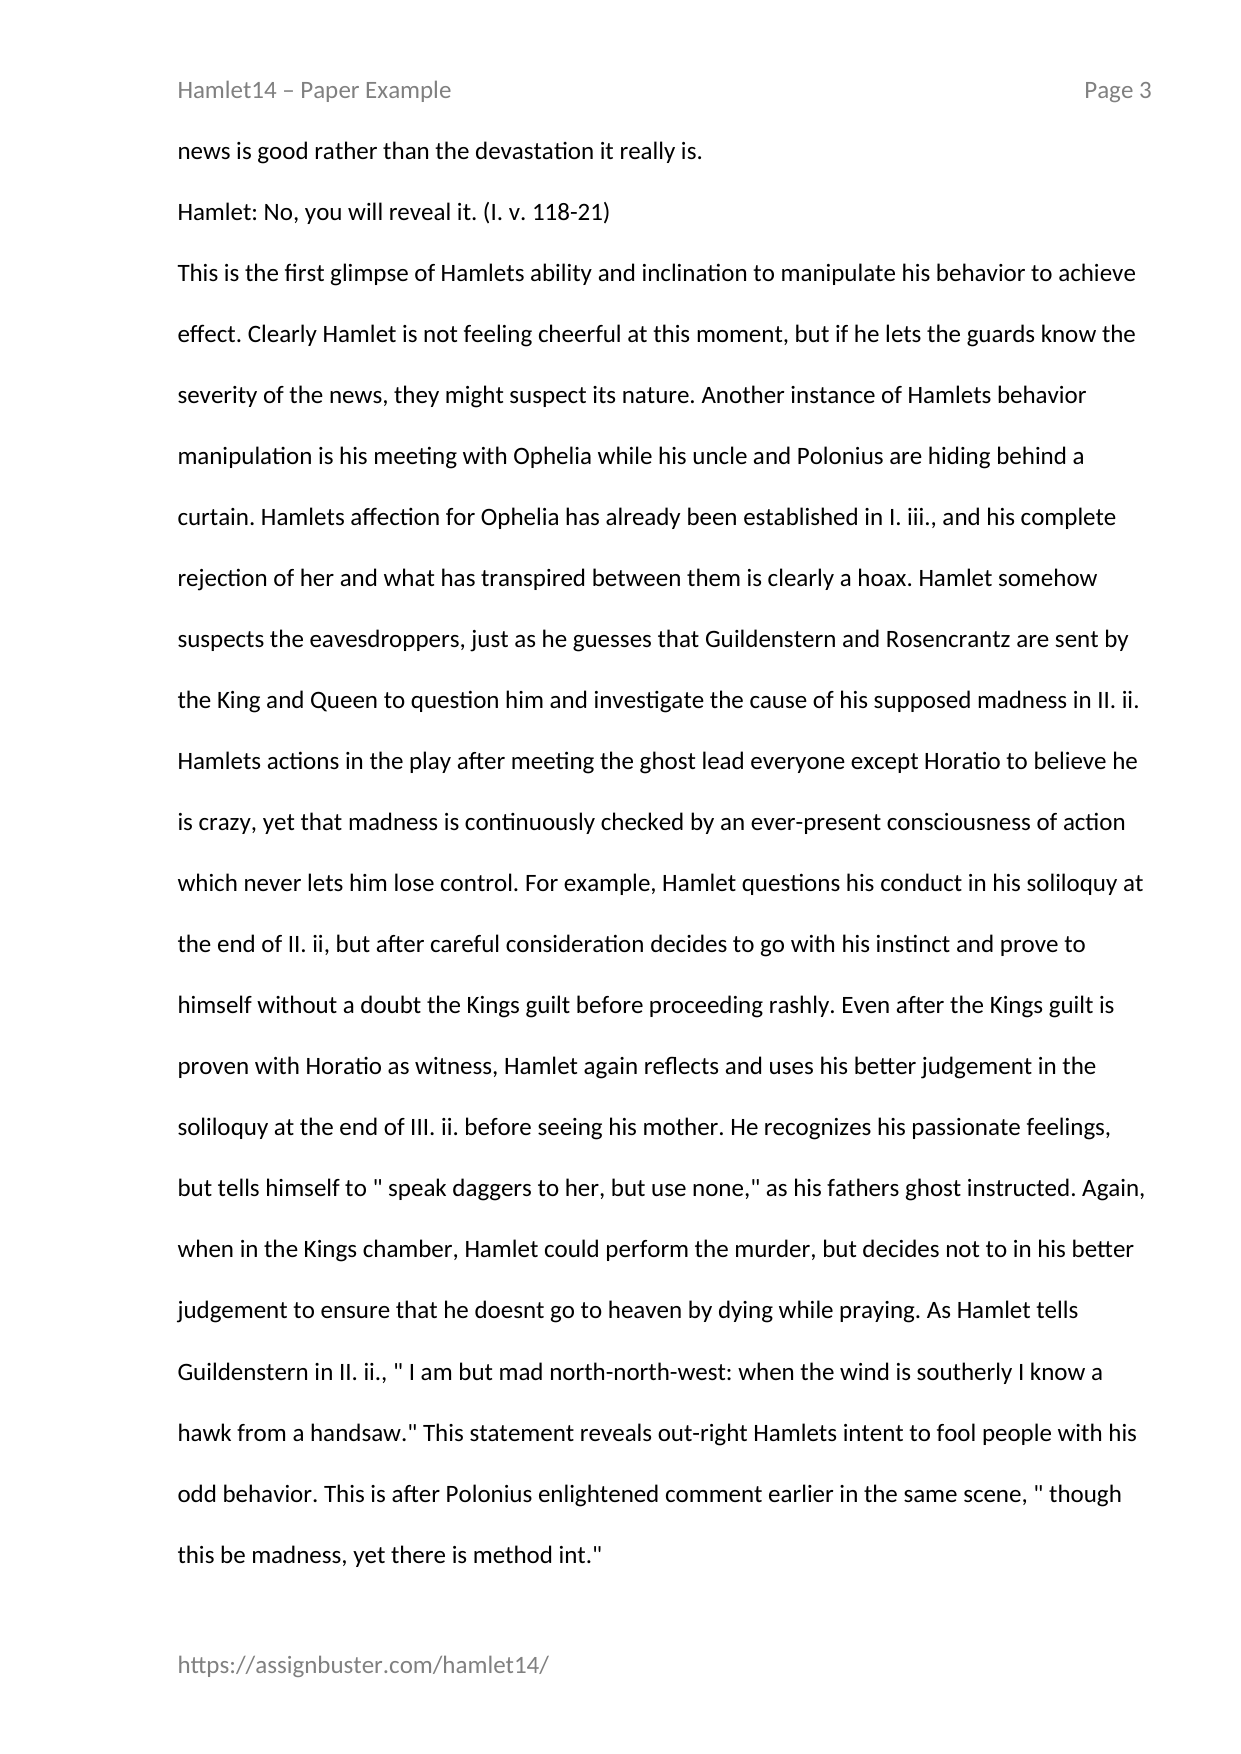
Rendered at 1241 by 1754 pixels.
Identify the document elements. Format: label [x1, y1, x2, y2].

text [177, 135, 1152, 1569]
